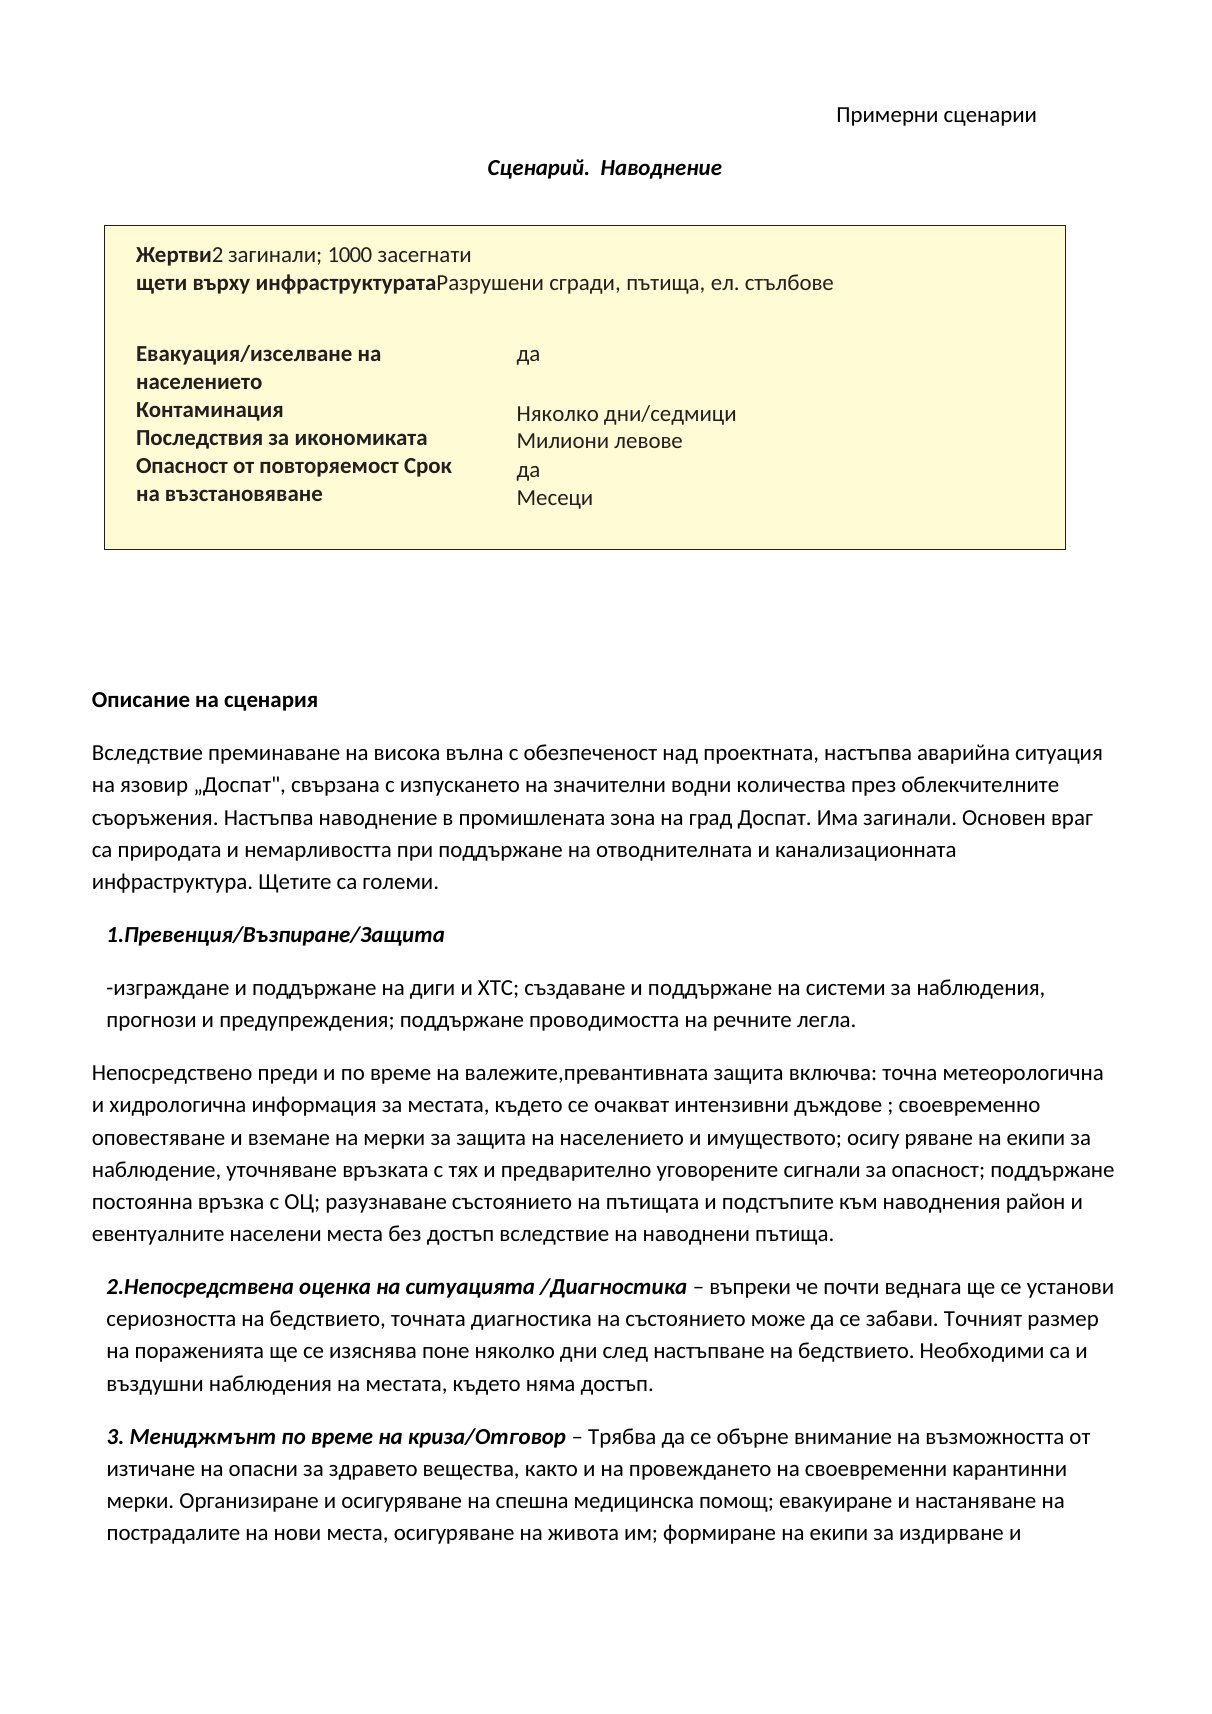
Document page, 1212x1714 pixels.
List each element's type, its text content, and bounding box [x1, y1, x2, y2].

text Непосредствено преди и по време на валежите,превантивната защита включва: точна метеорологична и хидрологична информация за местата, където се очакват интензивни дъждове ; своевременно оповестяване и вземане на мерки за защита на населението и имуществото; осигу ряване на екипи за наблюдение, уточняване връзката с тях и предварително уговорените сигнали за опасност; поддържане постоянна връзка с ОЦ; разузнаване състоянието на пътищата и подстъпите към наводнения район и евентуалните населени места без достъп вследствие на наводнени пътища. [92, 1058, 1118, 1247]
text Сценарий. Наводнение [92, 153, 1118, 181]
text Примерни сценарии [682, 100, 1118, 128]
text 1.Превенция/Възпиране/Защита [106, 920, 1118, 948]
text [106, 1422, 1118, 1546]
text -изграждане и поддържане на диги и ХТС; създаване и поддържане на системи за наблюдения, прогнози и предупреждения; поддържане проводимостта на речните легла. [106, 973, 1118, 1033]
text Вследствие преминаване на висока вълна с обезпеченост над проектната, настъпва аварийна ситуация на язовир „Доспат", свързана с изпускането на значителни водни количества през облекчителните съоръжения. Настъпва наводнение в промишлената зона на град Доспат. Има загинали. Основен враг са природата и немарливостта при поддържане на отводнителната и канализационната инфраструктура. Щетите са големи. [92, 738, 1118, 895]
text 2.Непосредствена оценка на ситуацията /Диагностика – въпреки че почти веднага ще се установи сериозността на бедствието, точната диагностика на състоянието може да се забави. Точният размер на пораженията ще се изяснява поне няколко дни след настъпване на бедствието. Необходими са и въздушни наблюдения на местата, където няма достъп. [106, 1272, 1118, 1397]
text Описание на сценария [92, 685, 1118, 713]
